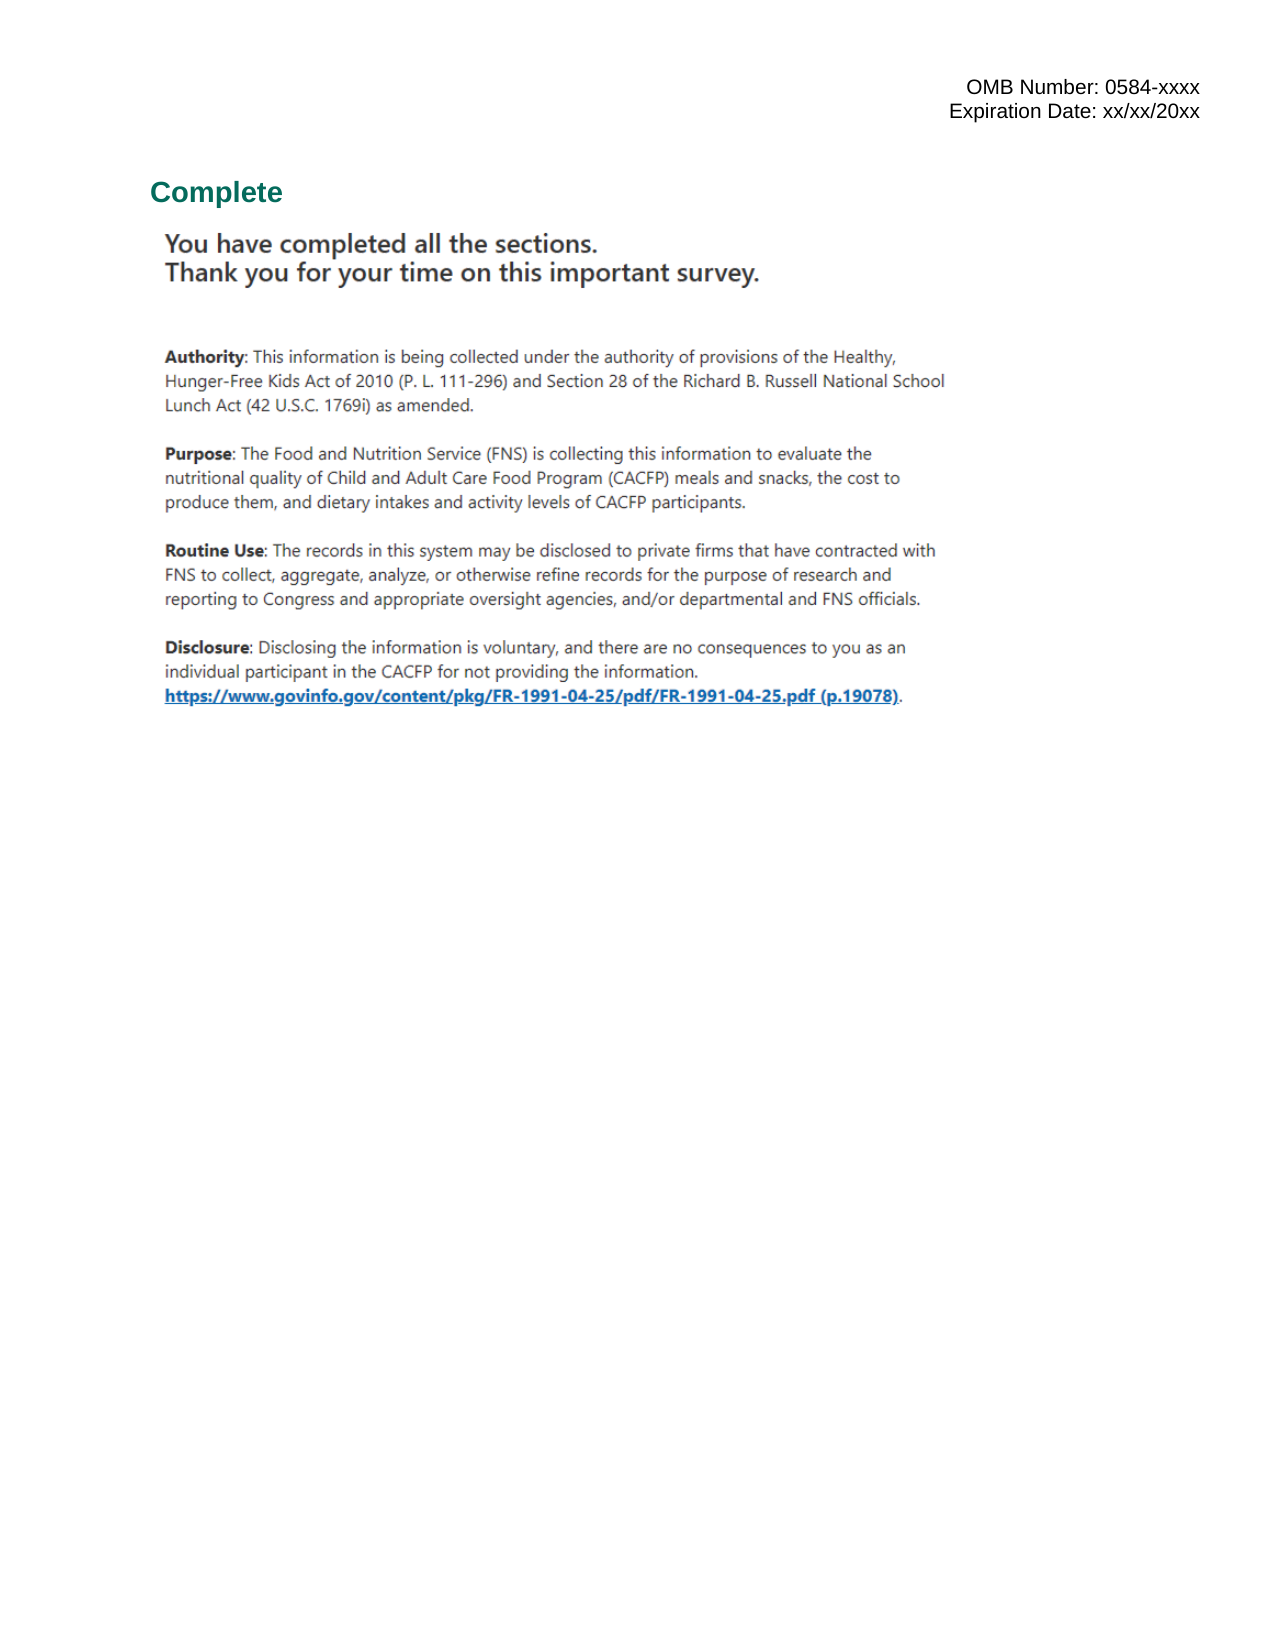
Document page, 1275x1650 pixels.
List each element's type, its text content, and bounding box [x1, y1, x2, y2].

picture [150, 211, 973, 747]
text Complete [150, 175, 1125, 208]
